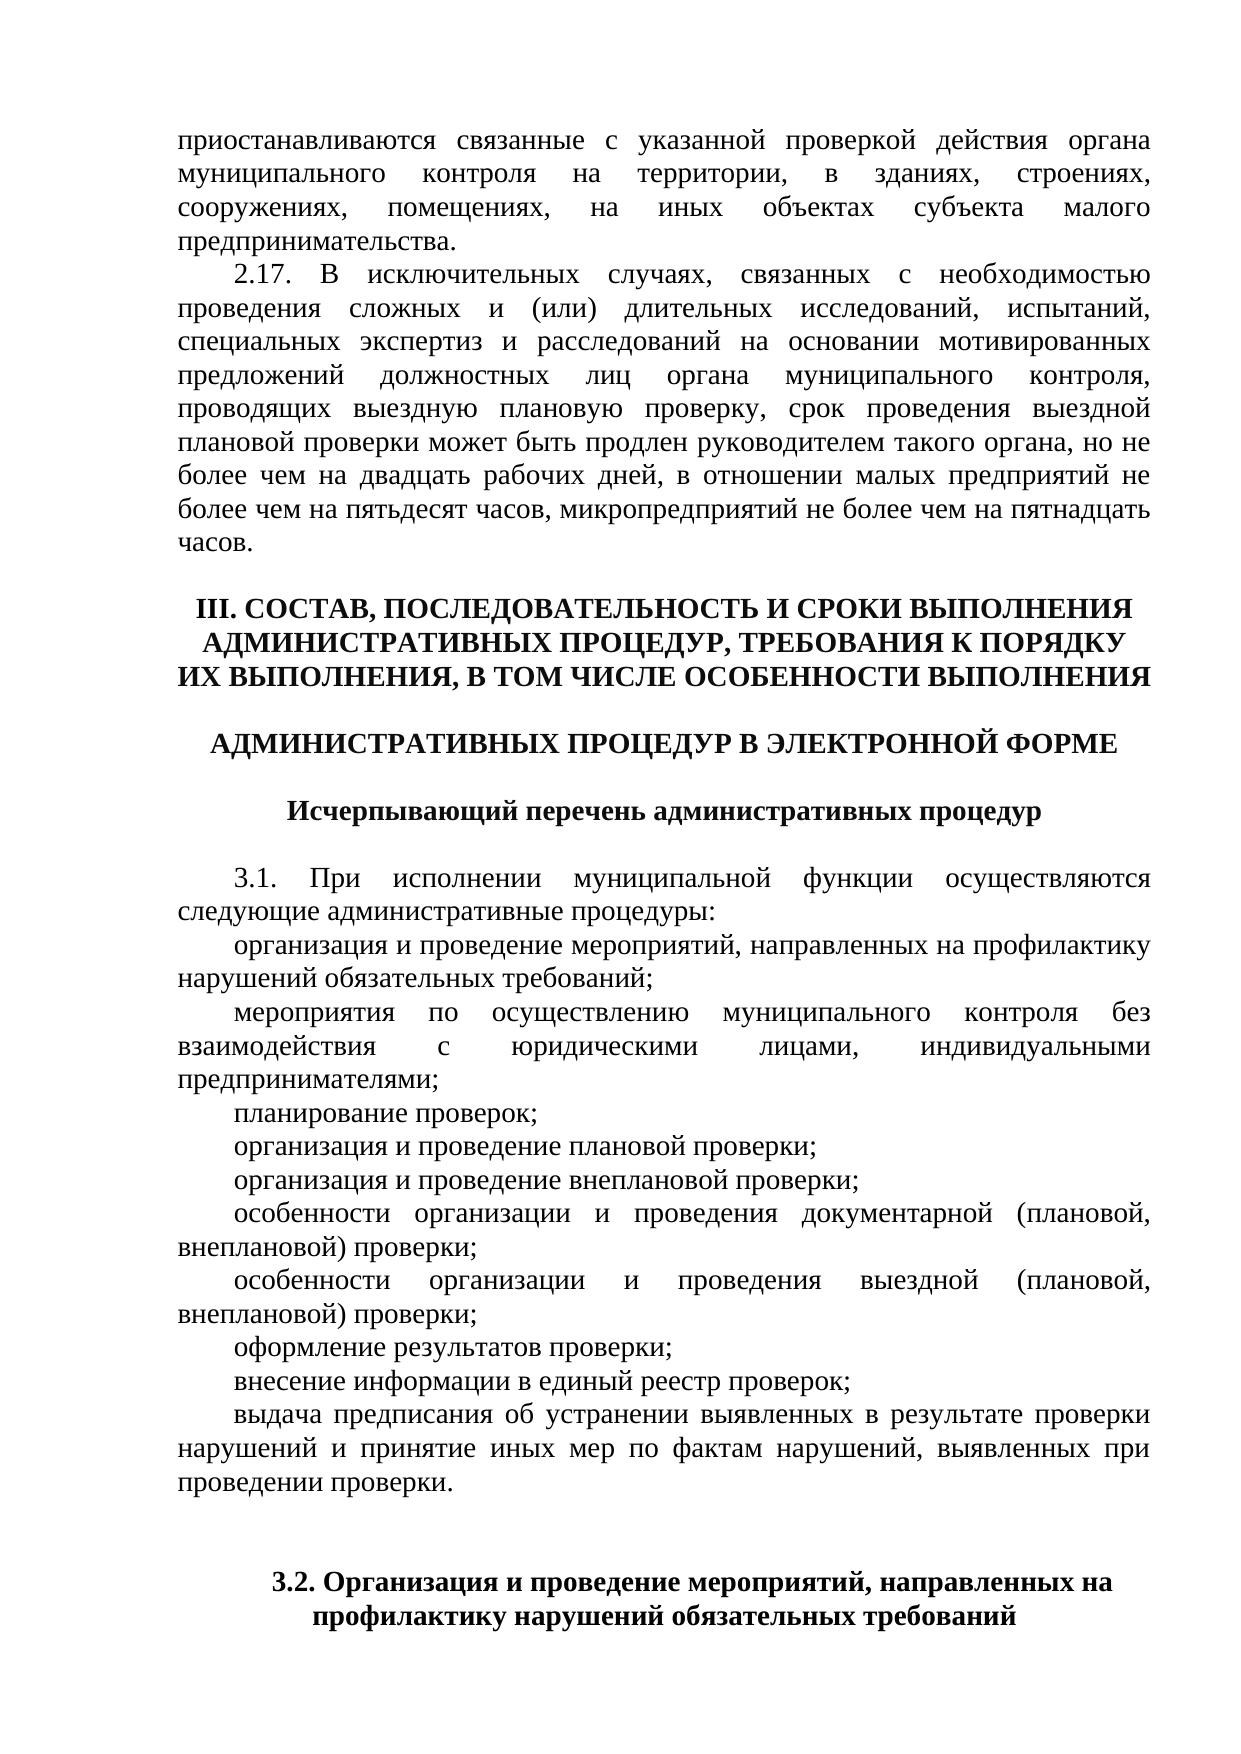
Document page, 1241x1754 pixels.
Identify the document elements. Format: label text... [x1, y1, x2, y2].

text внесение информации в единый реестр проверок; [177, 1363, 1152, 1397]
text планирование проверок; [177, 1095, 1152, 1128]
text организация и проведение внеплановой проверки; [177, 1162, 1152, 1195]
text организация и проведение мероприятий, направленных на профилактику нарушений обязательных требований; [177, 927, 1152, 994]
text особенности организации и проведения документарной (плановой, внеплановой) проверки; [177, 1195, 1152, 1262]
text АДМИНИСТРАТИВНЫХ ПРОЦЕДУР В ЭЛЕКТРОННОЙ ФОРМЕ [177, 726, 1152, 759]
text Исчерпывающий перечень административных процедур [177, 793, 1152, 826]
text мероприятия по осуществлению муниципального контроля без взаимодействия с юридическими лицами, индивидуальными предпринимателями; [177, 994, 1152, 1095]
text выдача предписания об устранении выявленных в результате проверки нарушений и принятие иных мер по фактам нарушений, выявленных при проведении проверки. [177, 1397, 1152, 1497]
text 3.1. При исполнении муниципальной функции осуществляются следующие административные процедуры: [177, 860, 1152, 927]
text III. СОСТАВ, ПОСЛЕДОВАТЕЛЬНОСТЬ И СРОКИ ВЫПОЛНЕНИЯ АДМИНИСТРАТИВНЫХ ПРОЦЕДУР, ТРЕБОВАНИЯ К ПОРЯДКУ ИХ ВЫПОЛНЕНИЯ, В ТОМ ЧИСЛЕ ОСОБЕННОСТИ ВЫПОЛНЕНИЯ [177, 592, 1152, 692]
title оформление результатов проверки; [177, 1329, 1152, 1363]
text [177, 122, 1152, 256]
text особенности организации и проведения выездной (плановой, внеплановой) проверки; [177, 1262, 1152, 1329]
text 3.2. Организация и проведение мероприятий, направленных на профилактику нарушений обязательных требований [177, 1564, 1152, 1631]
text 2.17. В исключительных случаях, связанных с необходимостью проведения сложных и (или) длительных исследований, испытаний, специальных экспертиз и расследований на основании мотивированных предложений должностных лиц органа муниципального контроля, проводящих выездную плановую проверку, срок проведения выездной плановой проверки может быть продлен руководителем такого органа, но не более чем на двадцать рабочих дней, в отношении малых предприятий не более чем на пятьдесят часов, микропредприятий не более чем на пятнадцать часов. [177, 256, 1152, 558]
text организация и проведение плановой проверки; [177, 1128, 1152, 1162]
